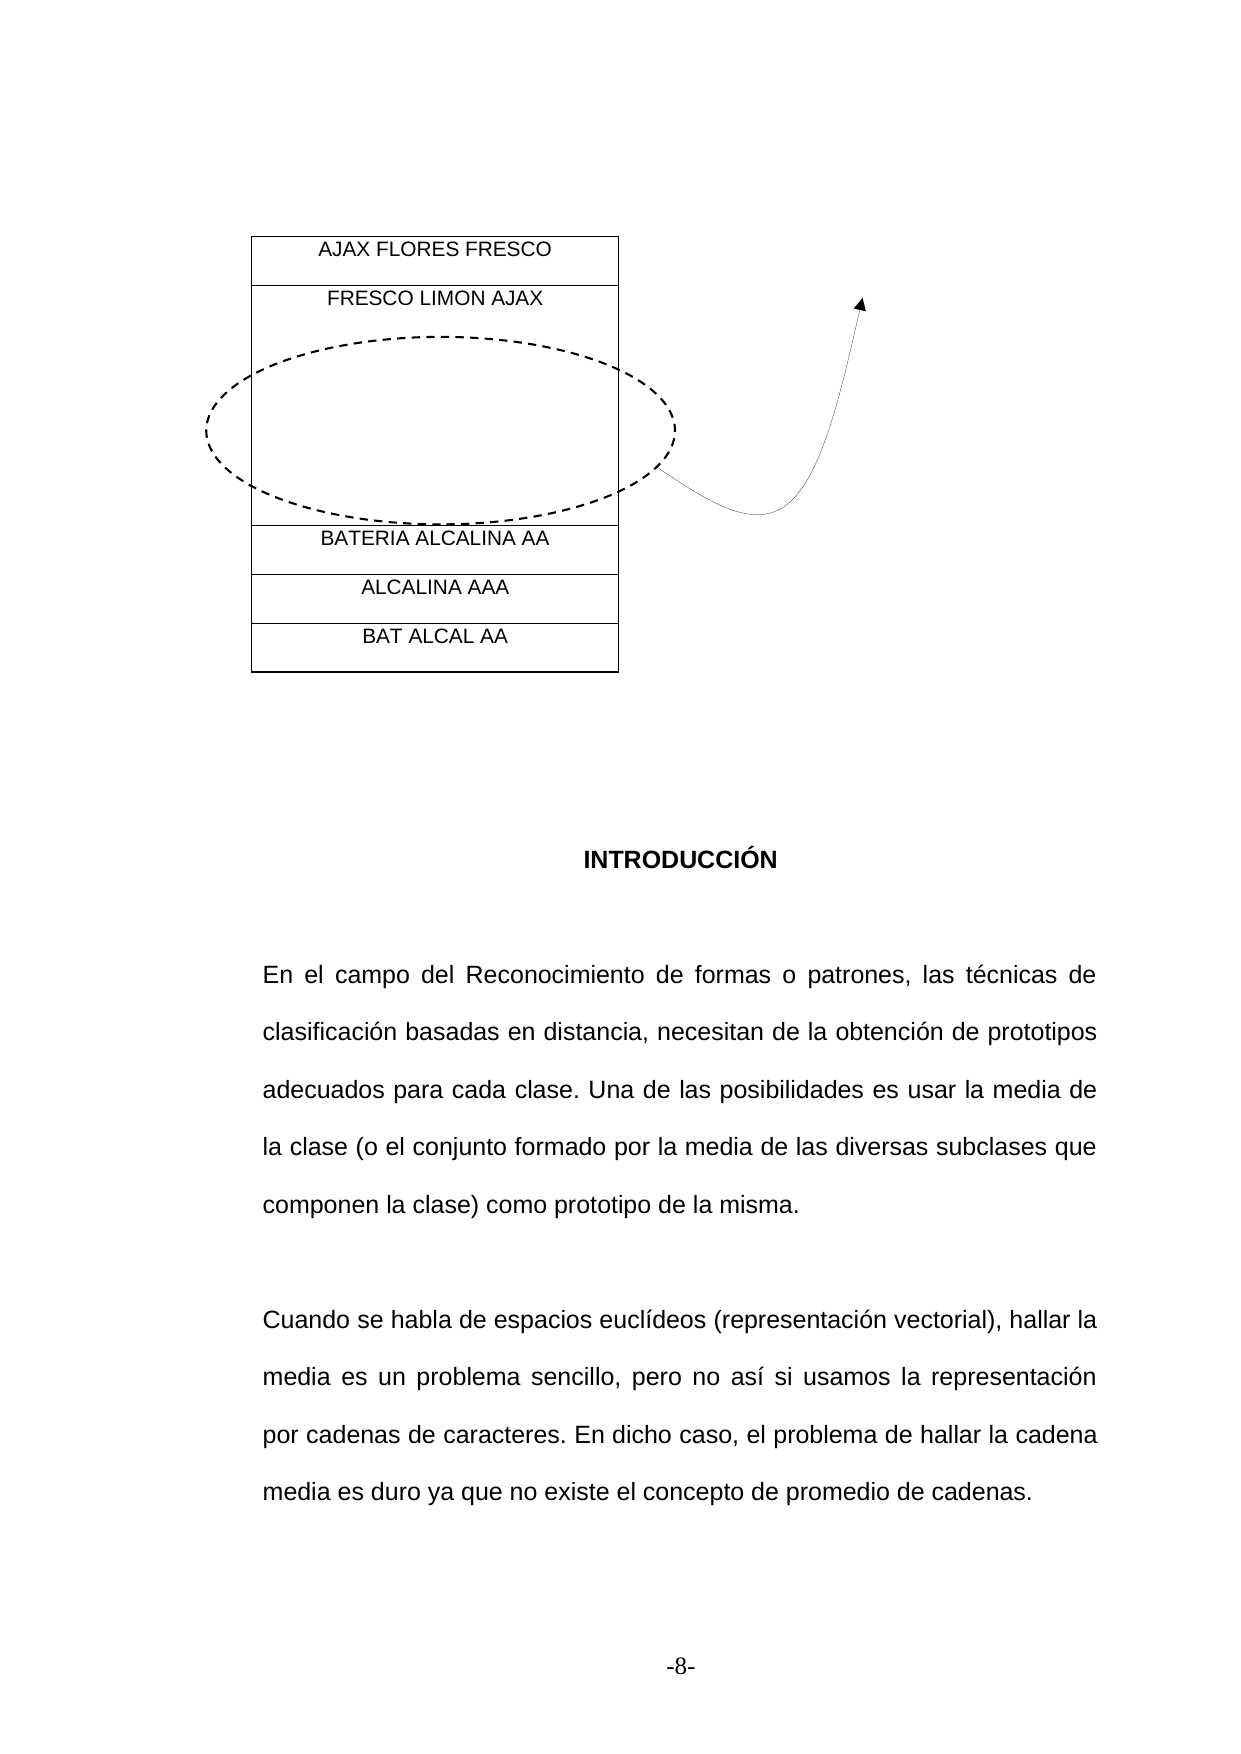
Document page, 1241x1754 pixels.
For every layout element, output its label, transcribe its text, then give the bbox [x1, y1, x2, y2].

table_cell ALCALINA AAA [252, 575, 618, 622]
table_cell BAT ALCAL AA [252, 624, 618, 671]
text INTRODUCCIÓN [262, 845, 1098, 874]
table_cell BATERIA ALCALINA AA [252, 526, 618, 573]
table_cell AJAX FLORES FRESCO [252, 237, 618, 285]
text En el campo del Reconocimiento de formas o patrones, las técnicas de clasificación basadas en distancia, necesitan de la obtención de prototipos adecuados para cada clase. Una de las posibilidades es usar la media de la clase (o el conjunto formado por la media de las diversas subclases que componen la clase) como prototipo de la misma. [262, 960, 1098, 1219]
text Cuando se habla de espacios euclídeos (representación vectorial), hallar la media es un problema sencillo, pero no así si usamos la representación por cadenas de caracteres. En dicho caso, el problema de hallar la cadena media es duro ya que no existe el concepto de promedio de cadenas. [262, 1305, 1098, 1506]
table_cell FRESCO LIMON AJAX [252, 286, 618, 524]
